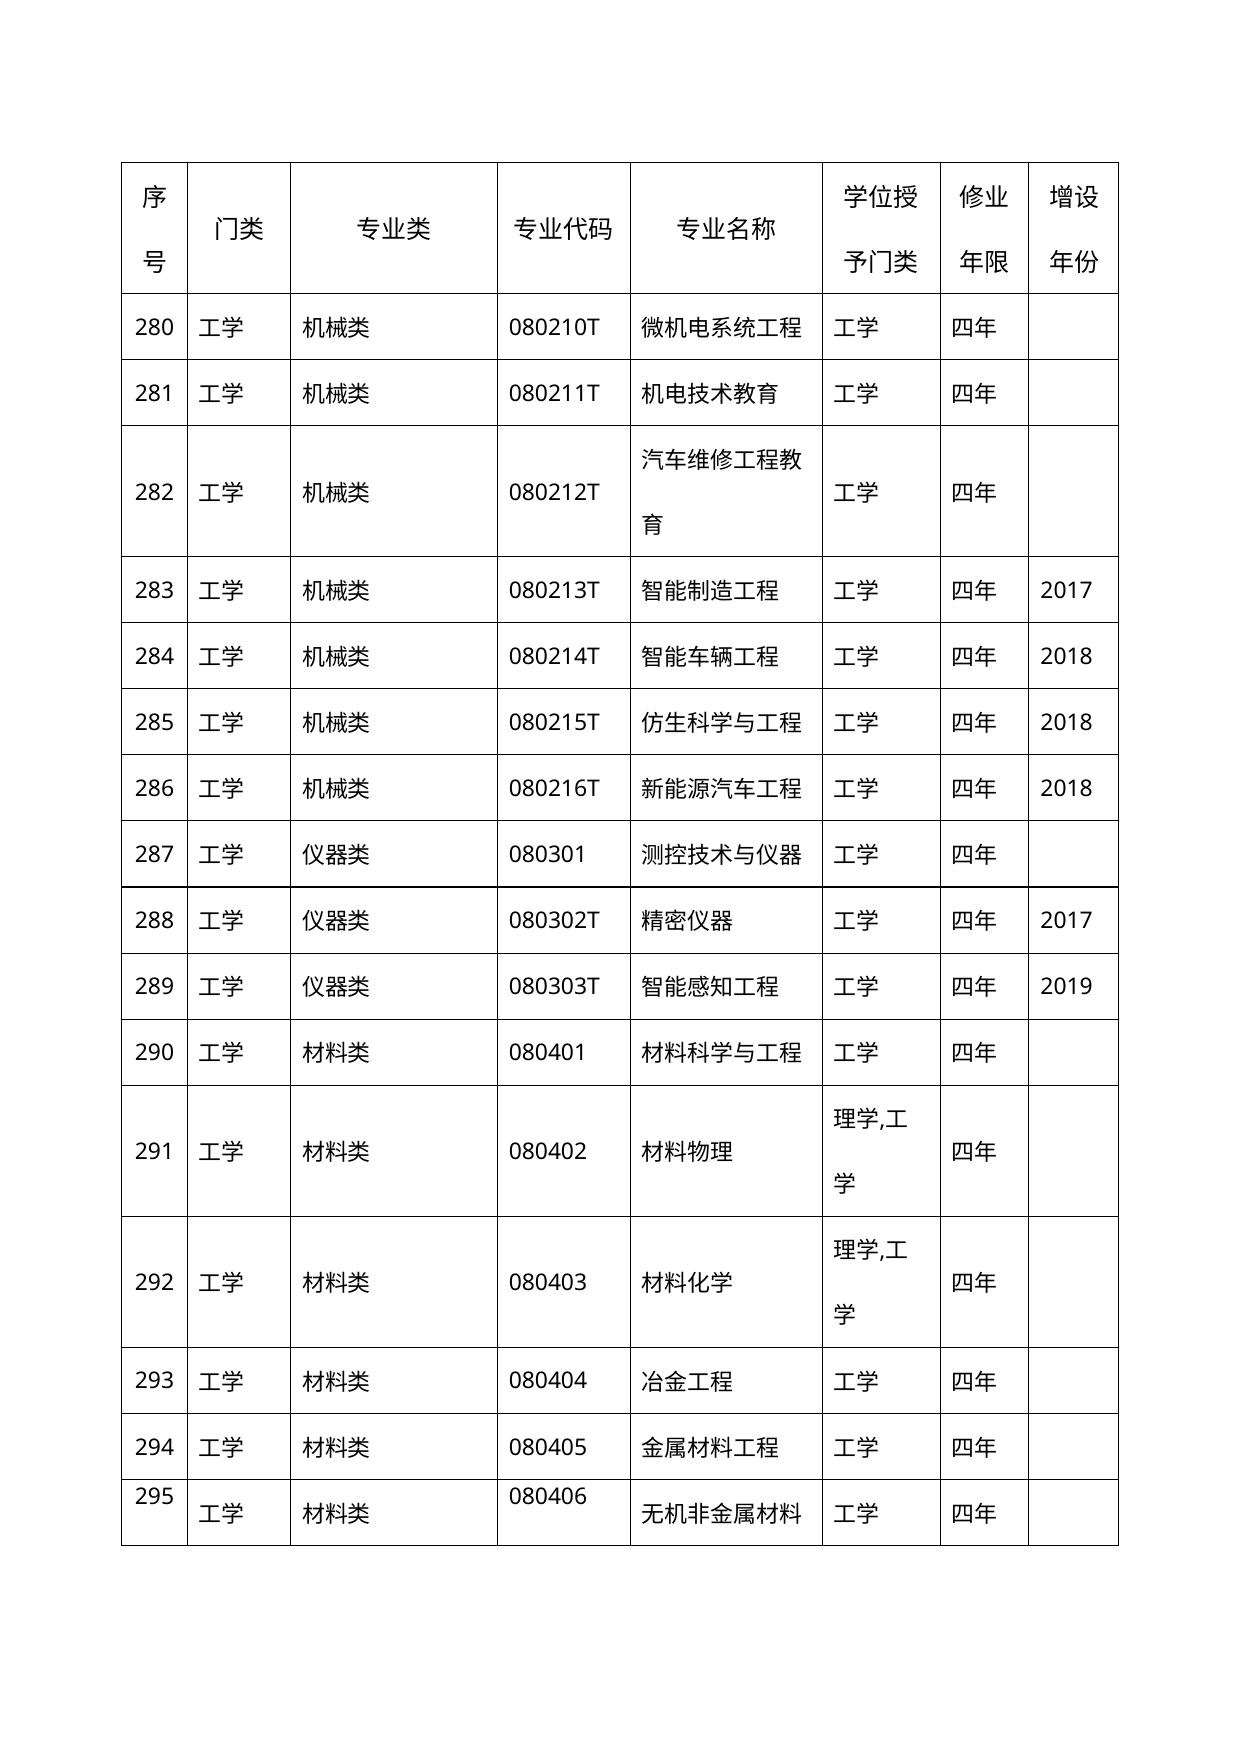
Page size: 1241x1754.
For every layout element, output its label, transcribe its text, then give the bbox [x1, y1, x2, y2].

table_cell 材料类 [291, 1020, 497, 1084]
table_cell 四年 [941, 557, 1028, 622]
table_cell 工学 [823, 294, 940, 359]
table_cell 工学 [188, 1348, 290, 1413]
table_cell 四年 [941, 1086, 1028, 1216]
table_header 增设年份 [1029, 163, 1118, 293]
table_cell 2018 [1029, 755, 1118, 820]
table_cell 2017 [1029, 557, 1118, 622]
table_cell 080302T [498, 888, 630, 952]
table_cell 材料类 [291, 1348, 497, 1413]
table_cell [1029, 1086, 1118, 1216]
table_cell 仿生科学与工程 [631, 689, 822, 754]
table_cell [1029, 426, 1118, 556]
table_cell 080213T [498, 557, 630, 622]
table_cell 294 [122, 1414, 187, 1479]
table_cell 289 [122, 954, 187, 1018]
table_cell 290 [122, 1020, 187, 1084]
table_cell 2018 [1029, 623, 1118, 688]
table_header 专业名称 [631, 163, 822, 293]
table_cell 291 [122, 1086, 187, 1216]
table_cell 四年 [941, 360, 1028, 425]
table_cell 四年 [941, 689, 1028, 754]
table_cell 工学 [823, 1020, 940, 1084]
table_cell 理学,工学 [823, 1217, 940, 1347]
table_cell 四年 [941, 755, 1028, 820]
table_cell 080211T [498, 360, 630, 425]
table_cell 2018 [1029, 689, 1118, 754]
table_cell 机械类 [291, 755, 497, 820]
table_cell 工学 [823, 954, 940, 1018]
table_header 修业年限 [941, 163, 1028, 293]
table_cell 智能制造工程 [631, 557, 822, 622]
table_cell 精密仪器 [631, 888, 822, 952]
table_cell 080301 [498, 821, 630, 886]
table_cell 工学 [188, 360, 290, 425]
table_cell 材料科学与工程 [631, 1020, 822, 1084]
table_cell 机械类 [291, 294, 497, 359]
table_cell 工学 [188, 755, 290, 820]
table_cell 四年 [941, 1217, 1028, 1347]
table_cell 机械类 [291, 689, 497, 754]
table_cell [1029, 294, 1118, 359]
table_cell [1029, 1348, 1118, 1413]
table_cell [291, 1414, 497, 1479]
table_cell 材料化学 [631, 1217, 822, 1347]
table_cell 微机电系统工程 [631, 294, 822, 359]
table_cell 机电技术教育 [631, 360, 822, 425]
table_cell 工学 [188, 294, 290, 359]
table_cell 智能车辆工程 [631, 623, 822, 688]
table_cell 285 [122, 689, 187, 754]
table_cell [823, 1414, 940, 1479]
table_cell 理学,工学 [823, 1086, 940, 1216]
table_cell 080403 [498, 1217, 630, 1347]
table_cell 080214T [498, 623, 630, 688]
table_cell 287 [122, 821, 187, 886]
table_cell 工学 [188, 1020, 290, 1084]
table_cell 2019 [1029, 954, 1118, 1018]
table_cell 测控技术与仪器 [631, 821, 822, 886]
table_cell [1029, 821, 1118, 886]
table_cell 四年 [941, 294, 1028, 359]
table_cell 288 [122, 888, 187, 952]
table_cell 新能源汽车工程 [631, 755, 822, 820]
table_cell 080404 [498, 1348, 630, 1413]
table_cell [1029, 360, 1118, 425]
table_cell 四年 [941, 888, 1028, 952]
table_cell 080402 [498, 1086, 630, 1216]
table_cell 工学 [188, 954, 290, 1018]
table_cell 汽车维修工程教育 [631, 426, 822, 556]
table_cell 工学 [823, 623, 940, 688]
table_cell 080303T [498, 954, 630, 1018]
table_cell 080401 [498, 1020, 630, 1084]
table_cell 四年 [941, 426, 1028, 556]
table_cell 工学 [188, 888, 290, 952]
table_cell 工学 [188, 821, 290, 886]
table_cell 智能感知工程 [631, 954, 822, 1018]
table_cell 工学 [188, 689, 290, 754]
table_cell 282 [122, 426, 187, 556]
table_cell 080210T [498, 294, 630, 359]
table_cell 080215T [498, 689, 630, 754]
table_cell 工学 [188, 623, 290, 688]
table_cell 材料物理 [631, 1086, 822, 1216]
table_cell 仪器类 [291, 888, 497, 952]
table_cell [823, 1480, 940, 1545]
table_cell 仪器类 [291, 954, 497, 1018]
table_cell 四年 [941, 1020, 1028, 1084]
table_cell 080216T [498, 755, 630, 820]
table_cell 080212T [498, 426, 630, 556]
table_cell 机械类 [291, 360, 497, 425]
table_cell 四年 [941, 1348, 1028, 1413]
table_cell 280 [122, 294, 187, 359]
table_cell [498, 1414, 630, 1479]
table_cell 工学 [188, 1086, 290, 1216]
table_cell 冶金工程 [631, 1348, 822, 1413]
table_cell 工学 [188, 1217, 290, 1347]
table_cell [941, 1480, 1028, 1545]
table_cell 293 [122, 1348, 187, 1413]
table_cell 四年 [941, 954, 1028, 1018]
table_cell 283 [122, 557, 187, 622]
table_cell 机械类 [291, 426, 497, 556]
table_cell 四年 [941, 623, 1028, 688]
table_cell 工学 [823, 821, 940, 886]
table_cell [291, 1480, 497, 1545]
table_cell 2017 [1029, 888, 1118, 952]
table_cell 材料类 [291, 1086, 497, 1216]
table_cell 工学 [823, 360, 940, 425]
table_cell 281 [122, 360, 187, 425]
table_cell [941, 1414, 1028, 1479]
table_cell 工学 [823, 755, 940, 820]
table_cell 工学 [188, 557, 290, 622]
table_cell 仪器类 [291, 821, 497, 886]
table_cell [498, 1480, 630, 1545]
table_header 专业类 [291, 163, 497, 293]
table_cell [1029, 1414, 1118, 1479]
table_header 学位授予门类 [823, 163, 940, 293]
table_cell 工学 [188, 426, 290, 556]
table_cell [1029, 1217, 1118, 1347]
table_cell 工学 [823, 557, 940, 622]
table_cell [1029, 1020, 1118, 1084]
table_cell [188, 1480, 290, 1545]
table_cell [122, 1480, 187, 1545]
table_cell 292 [122, 1217, 187, 1347]
table_cell 工学 [823, 689, 940, 754]
table_cell 286 [122, 755, 187, 820]
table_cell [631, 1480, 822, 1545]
table_cell 材料类 [291, 1217, 497, 1347]
table_cell 四年 [941, 821, 1028, 886]
table_cell 工学 [823, 1348, 940, 1413]
table_header 专业代码 [498, 163, 630, 293]
table_cell 工学 [823, 888, 940, 952]
table_cell 284 [122, 623, 187, 688]
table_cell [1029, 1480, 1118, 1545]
table_cell 机械类 [291, 623, 497, 688]
table_header 序号 [122, 163, 187, 293]
table_header 门类 [188, 163, 290, 293]
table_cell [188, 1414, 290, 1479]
table_cell 工学 [823, 426, 940, 556]
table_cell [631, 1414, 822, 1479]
table_cell 机械类 [291, 557, 497, 622]
